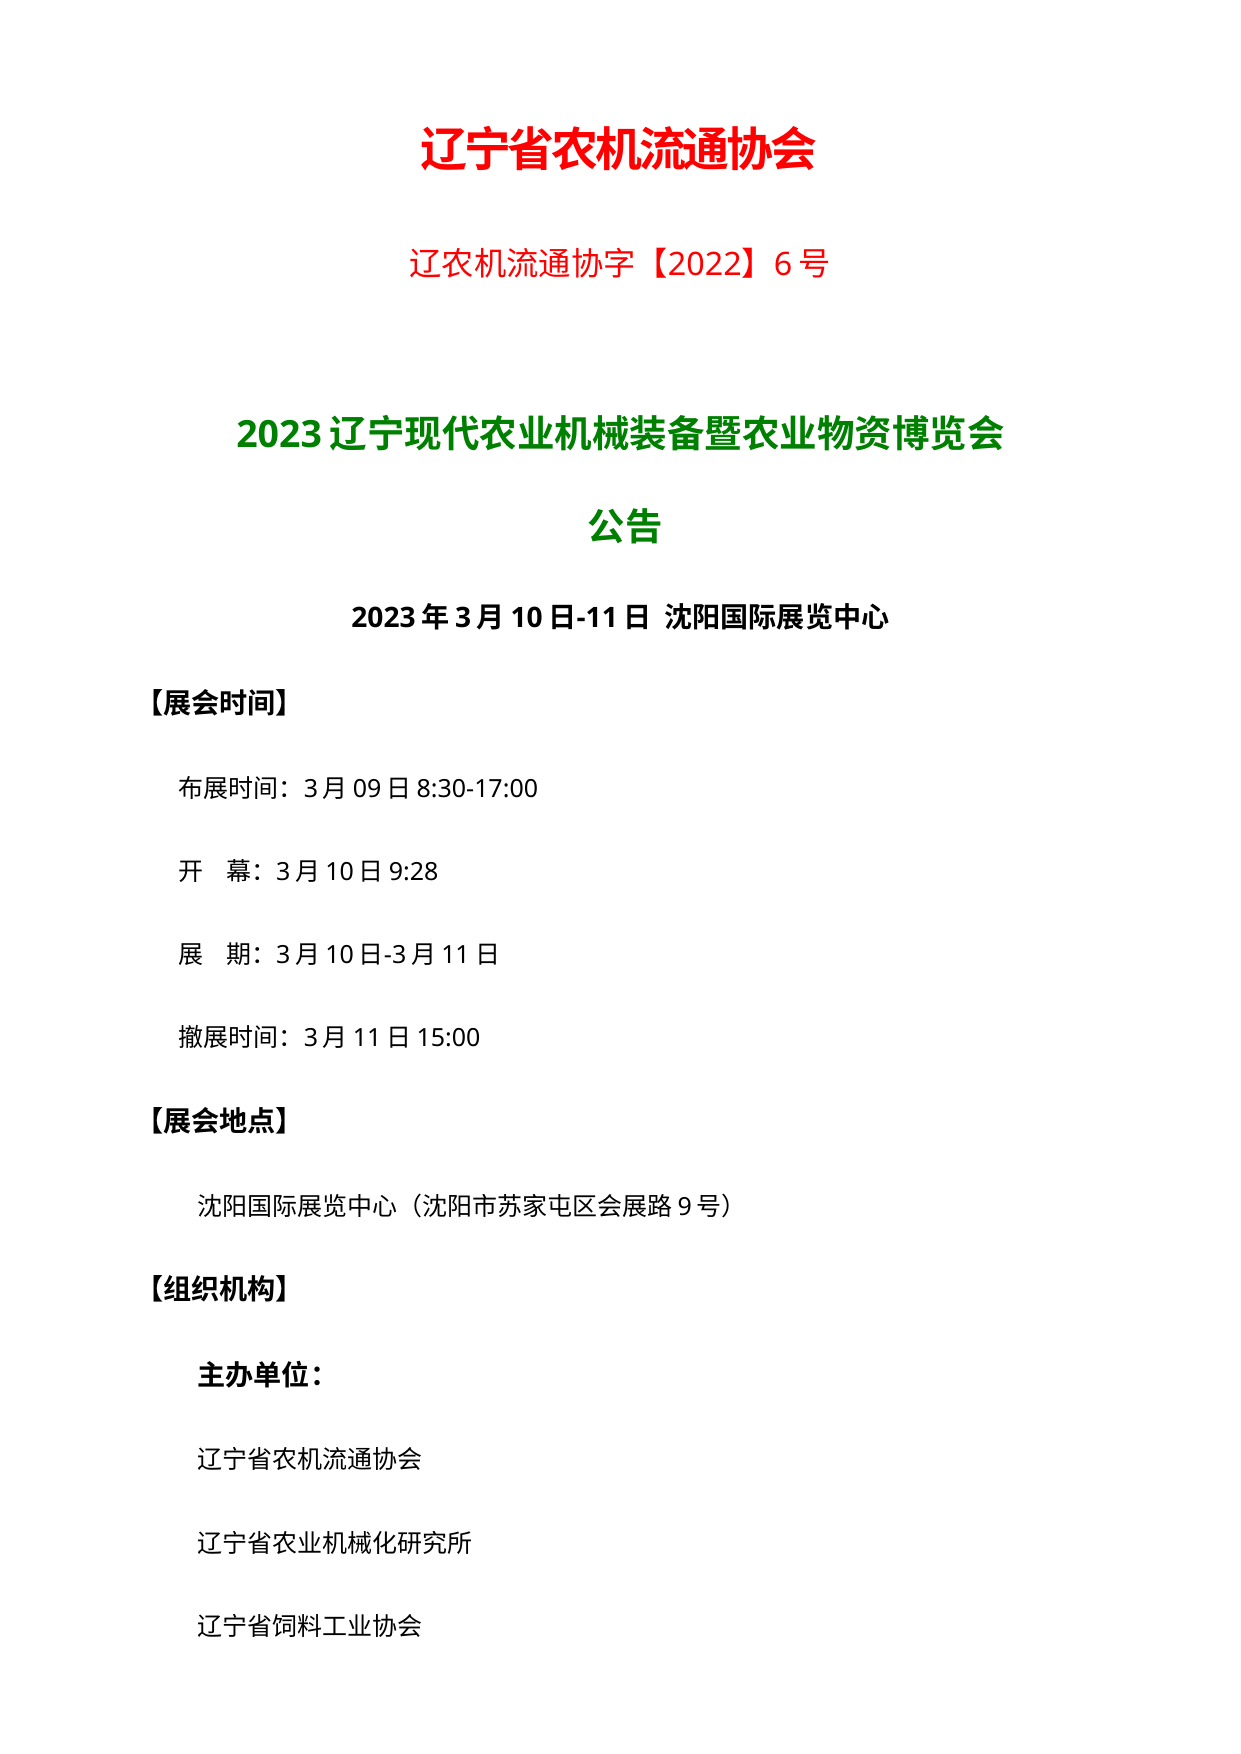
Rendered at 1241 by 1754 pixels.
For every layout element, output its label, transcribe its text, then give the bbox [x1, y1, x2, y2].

text 【组织机构】 [135, 1255, 1106, 1320]
text 开 幕：3月10日9:28 [135, 837, 1106, 902]
text 辽农机流通协字【2022】6号 [135, 228, 1106, 293]
text 辽宁省农机流通协会 [135, 97, 1106, 194]
text 沈阳国际展览中心（沈阳市苏家屯区会展路9号） [197, 1172, 1106, 1237]
text 展 期：3月10日-3月11日 [135, 920, 1106, 985]
text 辽宁省饲料工业协会 [197, 1592, 1106, 1657]
text 布展时间：3月09日8:30-17:00 [135, 754, 1106, 819]
text 【展会地点】 [135, 1086, 1106, 1151]
text 2023辽宁现代农业机械装备暨农业物资博览会 [135, 399, 1106, 464]
text 2023年3月10日-11日 沈阳国际展览中心 [135, 583, 1106, 648]
text 辽宁省农业机械化研究所 [197, 1509, 1106, 1574]
text 撤展时间：3月11日15:00 [135, 1003, 1106, 1068]
text 公告 [135, 491, 1106, 556]
text 【展会时间】 [135, 669, 1106, 734]
text 主办单位： [197, 1340, 1106, 1405]
text 辽宁省农机流通协会 [197, 1426, 1106, 1491]
